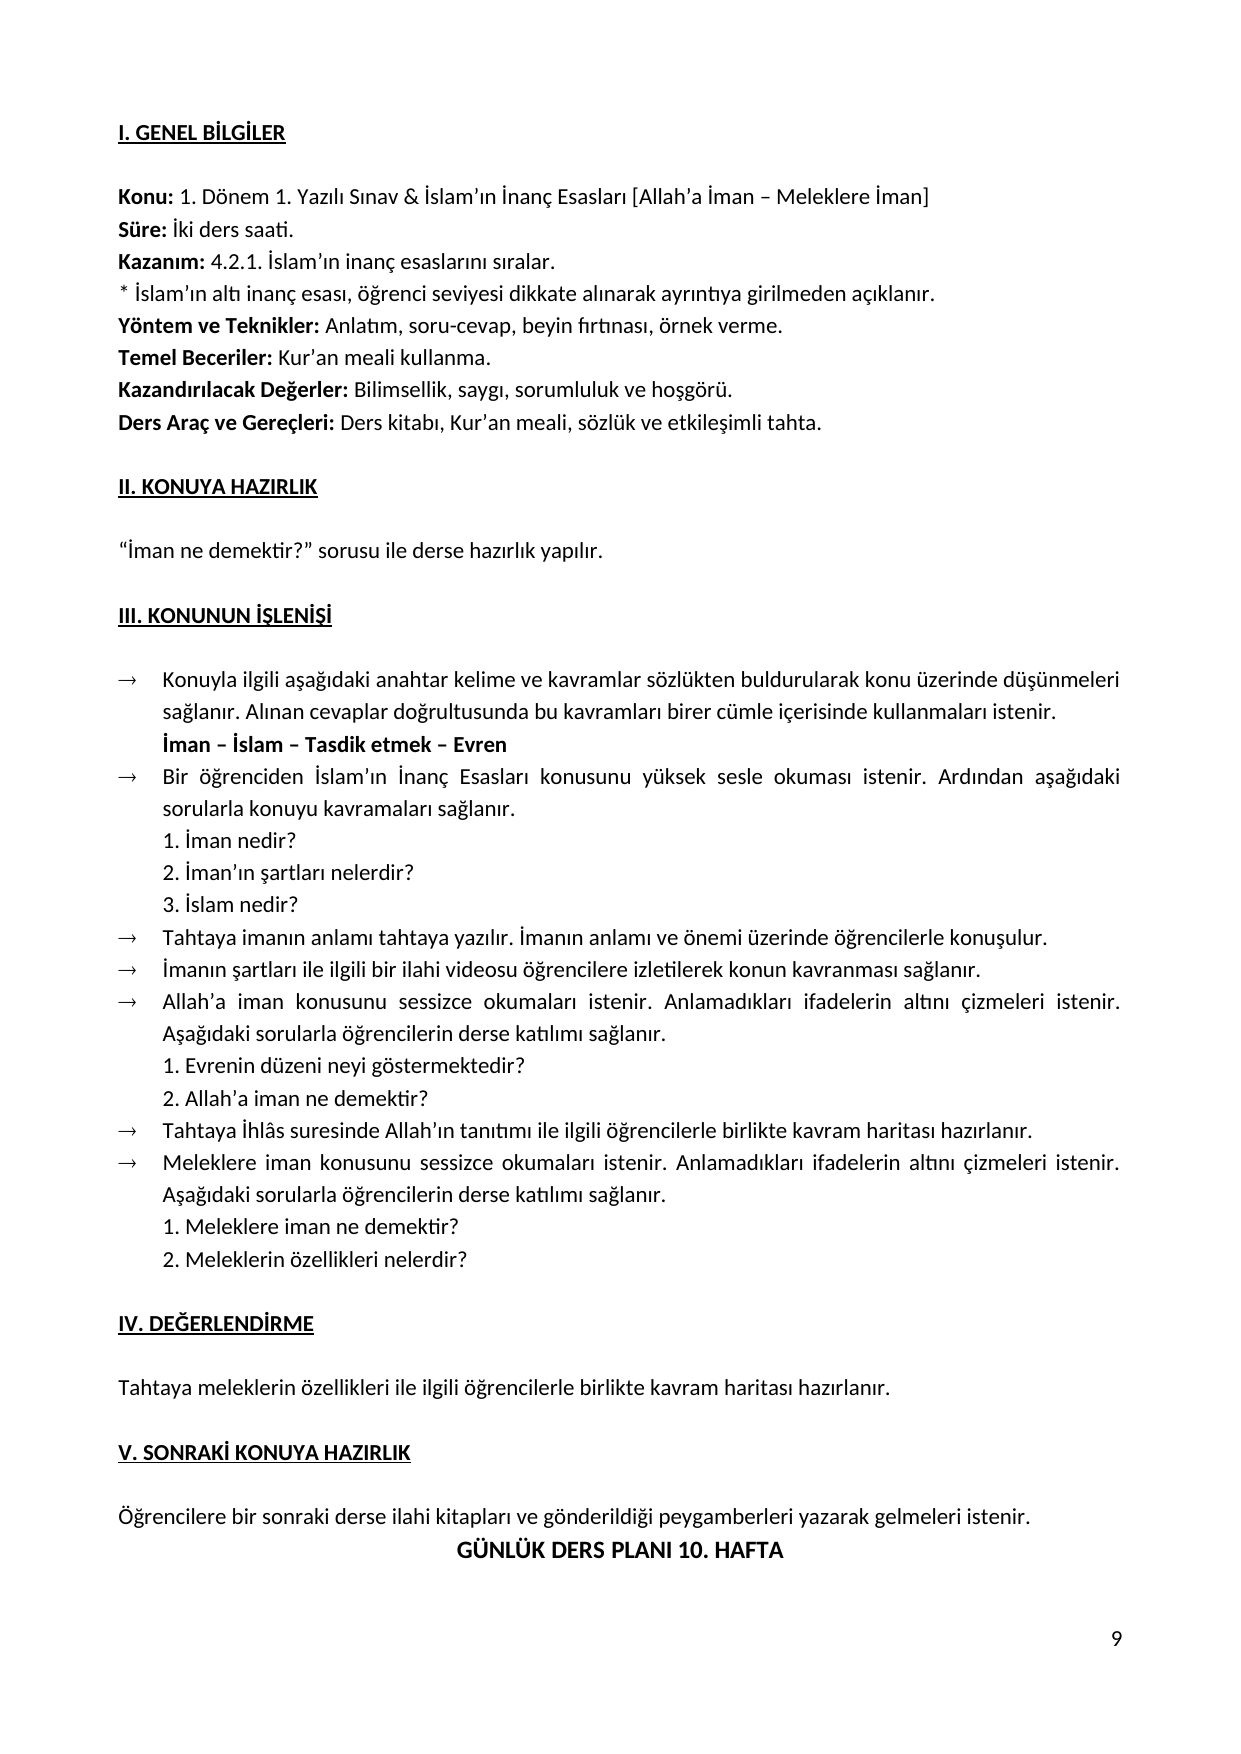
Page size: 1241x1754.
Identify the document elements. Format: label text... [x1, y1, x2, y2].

list 1. Meleklere iman ne demektir? [162, 1212, 1122, 1241]
list Konuyla ilgili aşağıdaki anahtar kelime ve kavramlar sözlükten buldurularak konu üzerinde düşünmeleri sağlanır. Alınan cevaplar doğrultusunda bu kavramları birer cümle içerisinde kullanmaları istenir. [118, 665, 1122, 726]
list Allah’a iman konusunu sessizce okumaları istenir. Anlamadıkları ifadelerin altını çizmeleri istenir. Aşağıdaki sorularla öğrencilerin derse katılımı sağlanır. [118, 987, 1122, 1047]
list 2. Meleklerin özellikleri nelerdir? [162, 1245, 1122, 1273]
list İman – İslam – Tasdik etmek – Evren [162, 730, 1122, 758]
list 1. Evrenin düzeni neyi göstermektedir? [162, 1052, 1122, 1079]
text I. GENEL BİLGİLER [118, 118, 1122, 146]
text Süre: İki ders saati. [118, 215, 1122, 243]
list 2. İman’ın şartları nelerdir? [162, 858, 1122, 886]
text Kazandırılacak Değerler: Bilimsellik, saygı, sorumluluk ve hoşgörü. [118, 376, 1122, 404]
text Öğrencilere bir sonraki derse ilahi kitapları ve gönderildiği peygamberleri yazarak gelmeleri istenir. [118, 1502, 1122, 1530]
list İmanın şartları ile ilgili bir ilahi videosu öğrencilere izletilerek konun kavranması sağlanır. [118, 955, 1122, 983]
text Kazanım: 4.2.1. İslam’ın inanç esaslarını sıralar. [118, 247, 1122, 275]
text * İslam’ın altı inanç esası, öğrenci seviyesi dikkate alınarak ayrıntıya girilmeden açıklanır. [118, 279, 1122, 307]
text II. KONUYA HAZIRLIK [118, 472, 1122, 500]
text III. KONUNUN İŞLENİŞİ [118, 601, 1122, 629]
list 2. Allah’a iman ne demektir? [162, 1084, 1122, 1112]
text “İman ne demektir?” sorusu ile derse hazırlık yapılır. [118, 537, 1122, 564]
list Meleklere iman konusunu sessizce okumaları istenir. Anlamadıkları ifadelerin altını çizmeleri istenir. Aşağıdaki sorularla öğrencilerin derse katılımı sağlanır. [118, 1148, 1122, 1208]
text Yöntem ve Teknikler: Anlatım, soru-cevap, beyin fırtınası, örnek verme. [118, 311, 1122, 339]
list 1. İman nedir? [162, 826, 1122, 854]
text Konu: 1. Dönem 1. Yazılı Sınav & İslam’ın İnanç Esasları [Allah’a İman – Meleklere İman] [118, 182, 1122, 211]
text V. SONRAKİ KONUYA HAZIRLIK [118, 1438, 1122, 1466]
list Tahtaya İhlâs suresinde Allah’ın tanıtımı ile ilgili öğrencilerle birlikte kavram haritası hazırlanır. [118, 1116, 1122, 1144]
text IV. DEĞERLENDİRME [118, 1309, 1122, 1337]
list Bir öğrenciden İslam’ın İnanç Esasları konusunu yüksek sesle okuması istenir. Ardından aşağıdaki sorularla konuyu kavramaları sağlanır. [118, 762, 1122, 822]
list 3. İslam nedir? [162, 891, 1122, 919]
text Temel Beceriler: Kur’an meali kullanma. [118, 343, 1122, 371]
text Ders Araç ve Gereçleri: Ders kitabı, Kur’an meali, sözlük ve etkileşimli tahta. [118, 408, 1122, 436]
text Tahtaya meleklerin özellikleri ile ilgili öğrencilerle birlikte kavram haritası hazırlanır. [118, 1373, 1122, 1401]
list Tahtaya imanın anlamı tahtaya yazılır. İmanın anlamı ve önemi üzerinde öğrencilerle konuşulur. [118, 923, 1122, 951]
text GÜNLÜK DERS PLANI 10. HAFTA [118, 1534, 1122, 1565]
